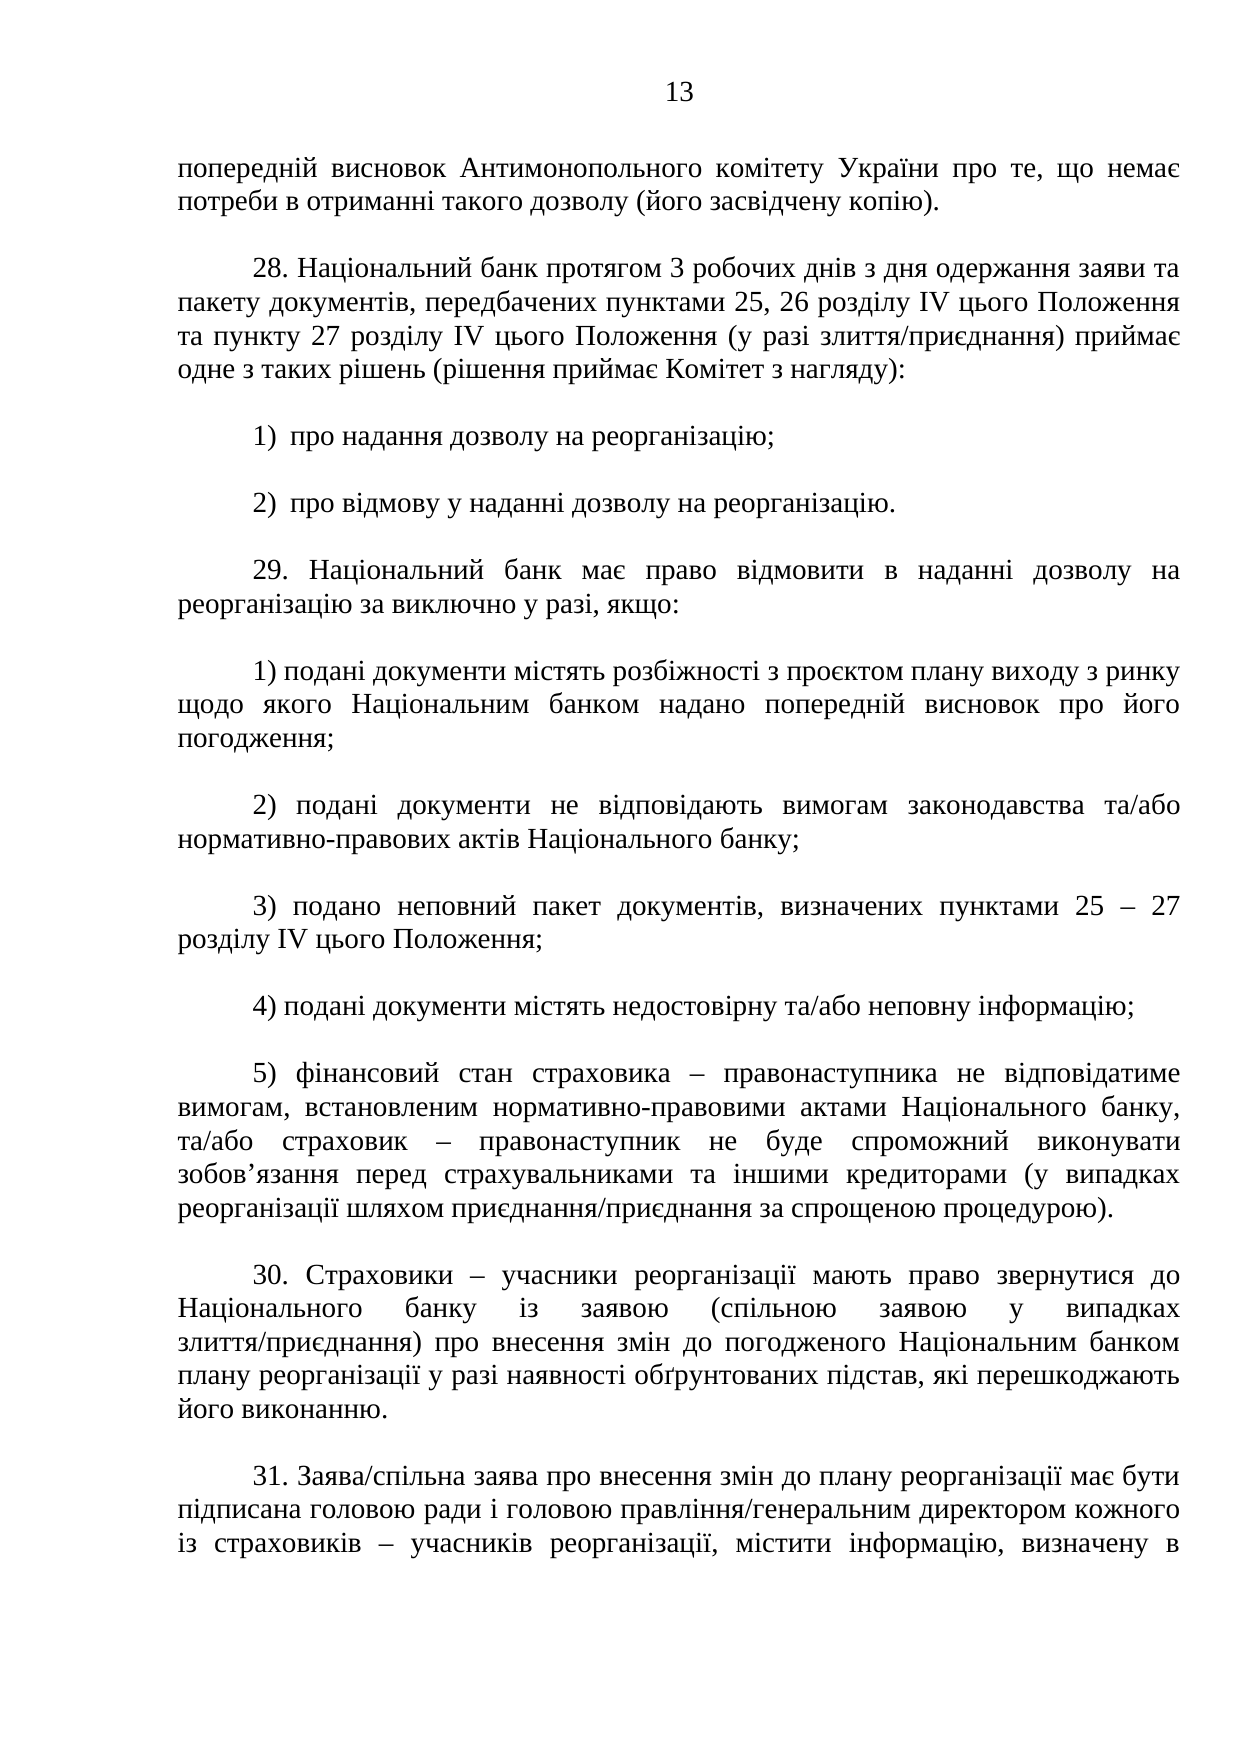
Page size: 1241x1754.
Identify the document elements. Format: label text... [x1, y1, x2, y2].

text 28. Національний банк протягом 3 робочих днів з дня одержання заяви та пакету документів, передбачених пунктами 25, 26 розділу ІV цього Положення та пункту 27 розділу IV цього Положення (у разі злиття/приєднання) приймає одне з таких рішень (рішення приймає Комітет з нагляду): [177, 251, 1181, 385]
text 1) подані документи містять розбіжності з проєктом плану виходу з ринку щодо якого Національним банком надано попередній висновок про його погодження; [177, 653, 1181, 754]
text 30. Страховики – учасники реорганізації мають право звернутися до Національного банку із заявою (спільною заявою у випадках злиття/приєднання) про внесення змін до погодженого Національним банком плану реорганізації у разі наявності обґрунтованих підстав, які перешкоджають його виконанню. [177, 1257, 1181, 1424]
text 4) подані документи містять недостовірну та/або неповну інформацію; [177, 988, 1181, 1022]
text 29. Національний банк має право відмовити в наданні дозволу на реорганізацію за виключно у разі, якщо: [177, 552, 1181, 619]
text 2) подані документи не відповідають вимогам законодавства та/або нормативно-правових актів Національного банку; [177, 787, 1181, 854]
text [177, 150, 1181, 217]
list про надання дозволу на реорганізацію; [252, 418, 1181, 452]
text 3) подано неповний пакет документів, визначених пунктами 25 – 27 розділу ІV цього Положення; [177, 888, 1181, 955]
list про відмову у наданні дозволу на реорганізацію. [252, 485, 1181, 519]
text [177, 1458, 1181, 1559]
text 5) фінансовий стан страховика – правонаступника не відповідатиме вимогам, встановленим нормативно-правовими актами Національного банку, та/або страховик – правонаступник не буде спроможний виконувати зобов’язання перед страхувальниками та іншими кредиторами (у випадках реорганізації шляхом приєднання/приєднання за спрощеною процедурою). [177, 1056, 1181, 1223]
